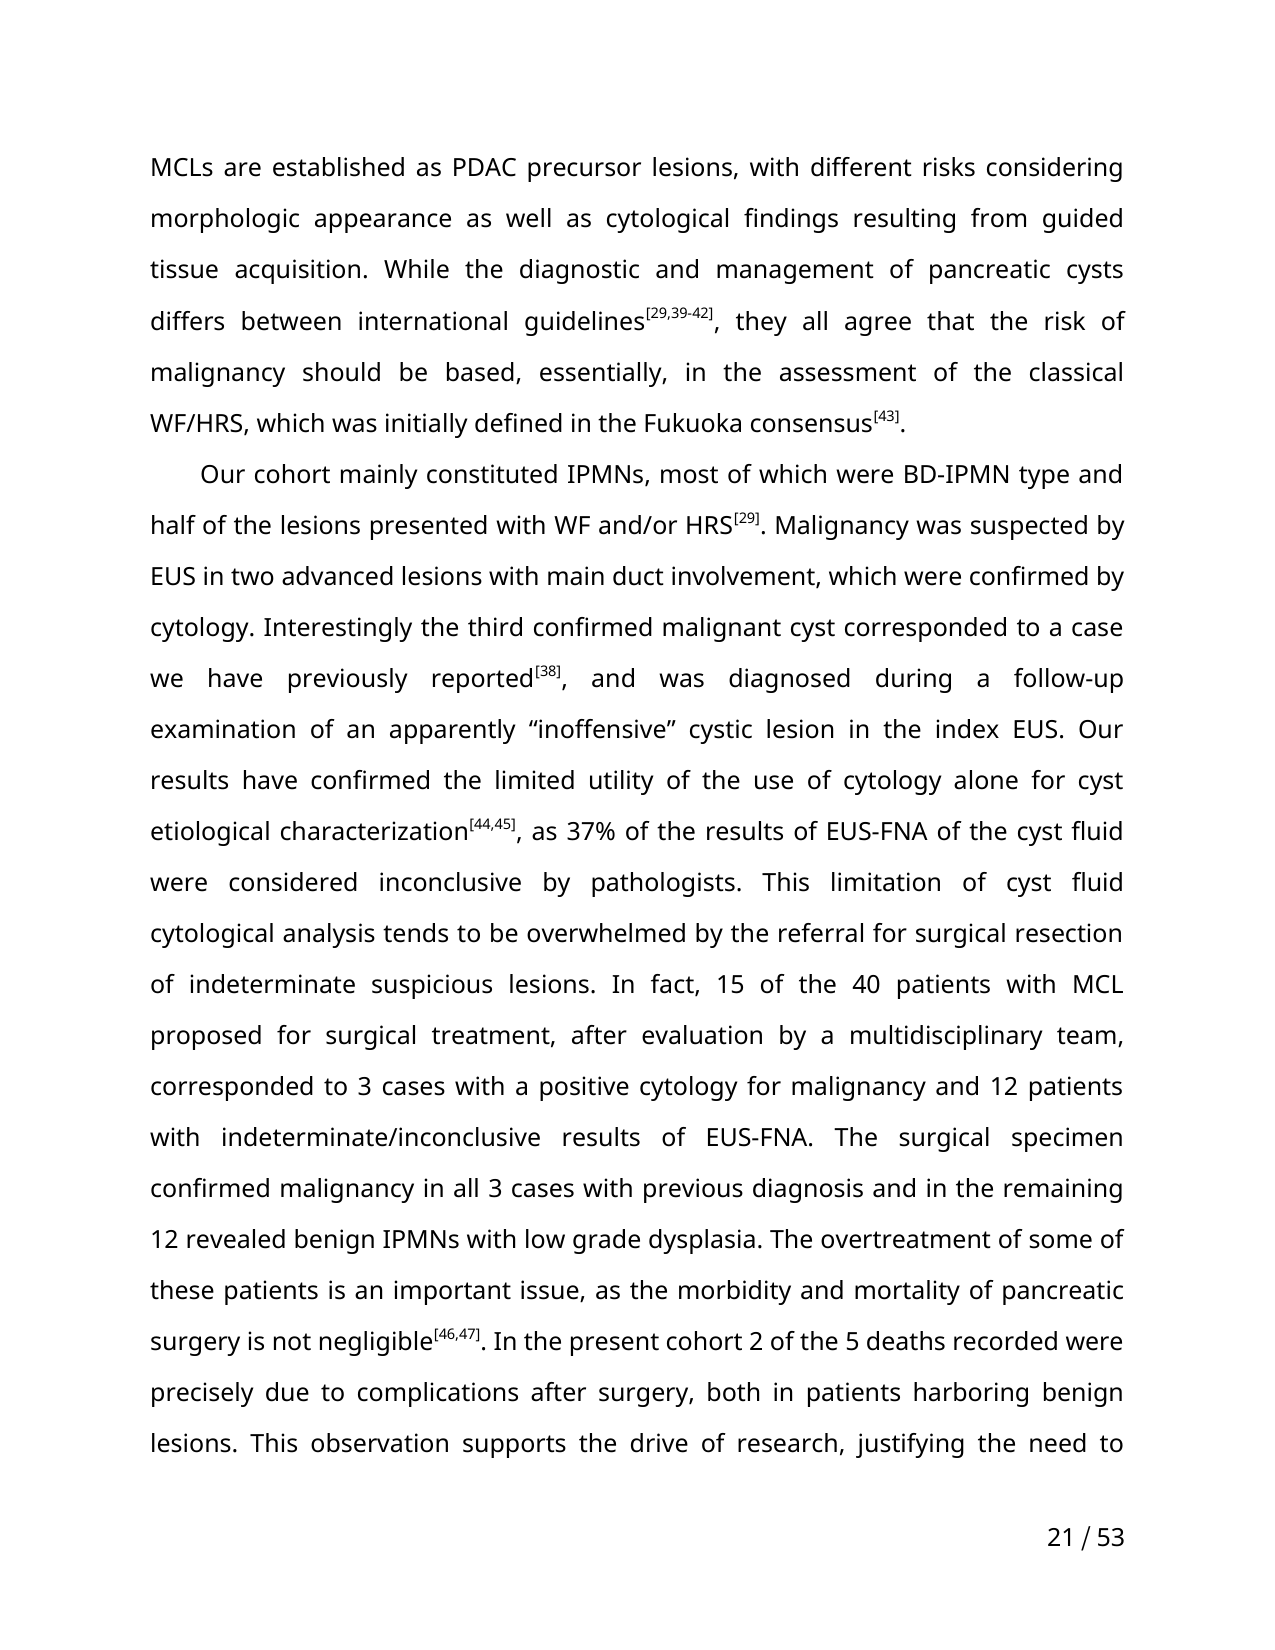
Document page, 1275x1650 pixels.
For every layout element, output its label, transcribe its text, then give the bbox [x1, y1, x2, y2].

text MCLs are established as PDAC precursor lesions, with different risks considering morphologic appearance as well as cytological findings resulting from guided tissue acquisition. While the diagnostic and management of pancreatic cysts differs between international guidelines[29,39-42], they all agree that the risk of malignancy should be based, essentially, in the assessment of the classical WF/HRS, which was initially defined in the Fukuoka consensus[43]. [150, 150, 1125, 439]
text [150, 456, 1125, 1460]
